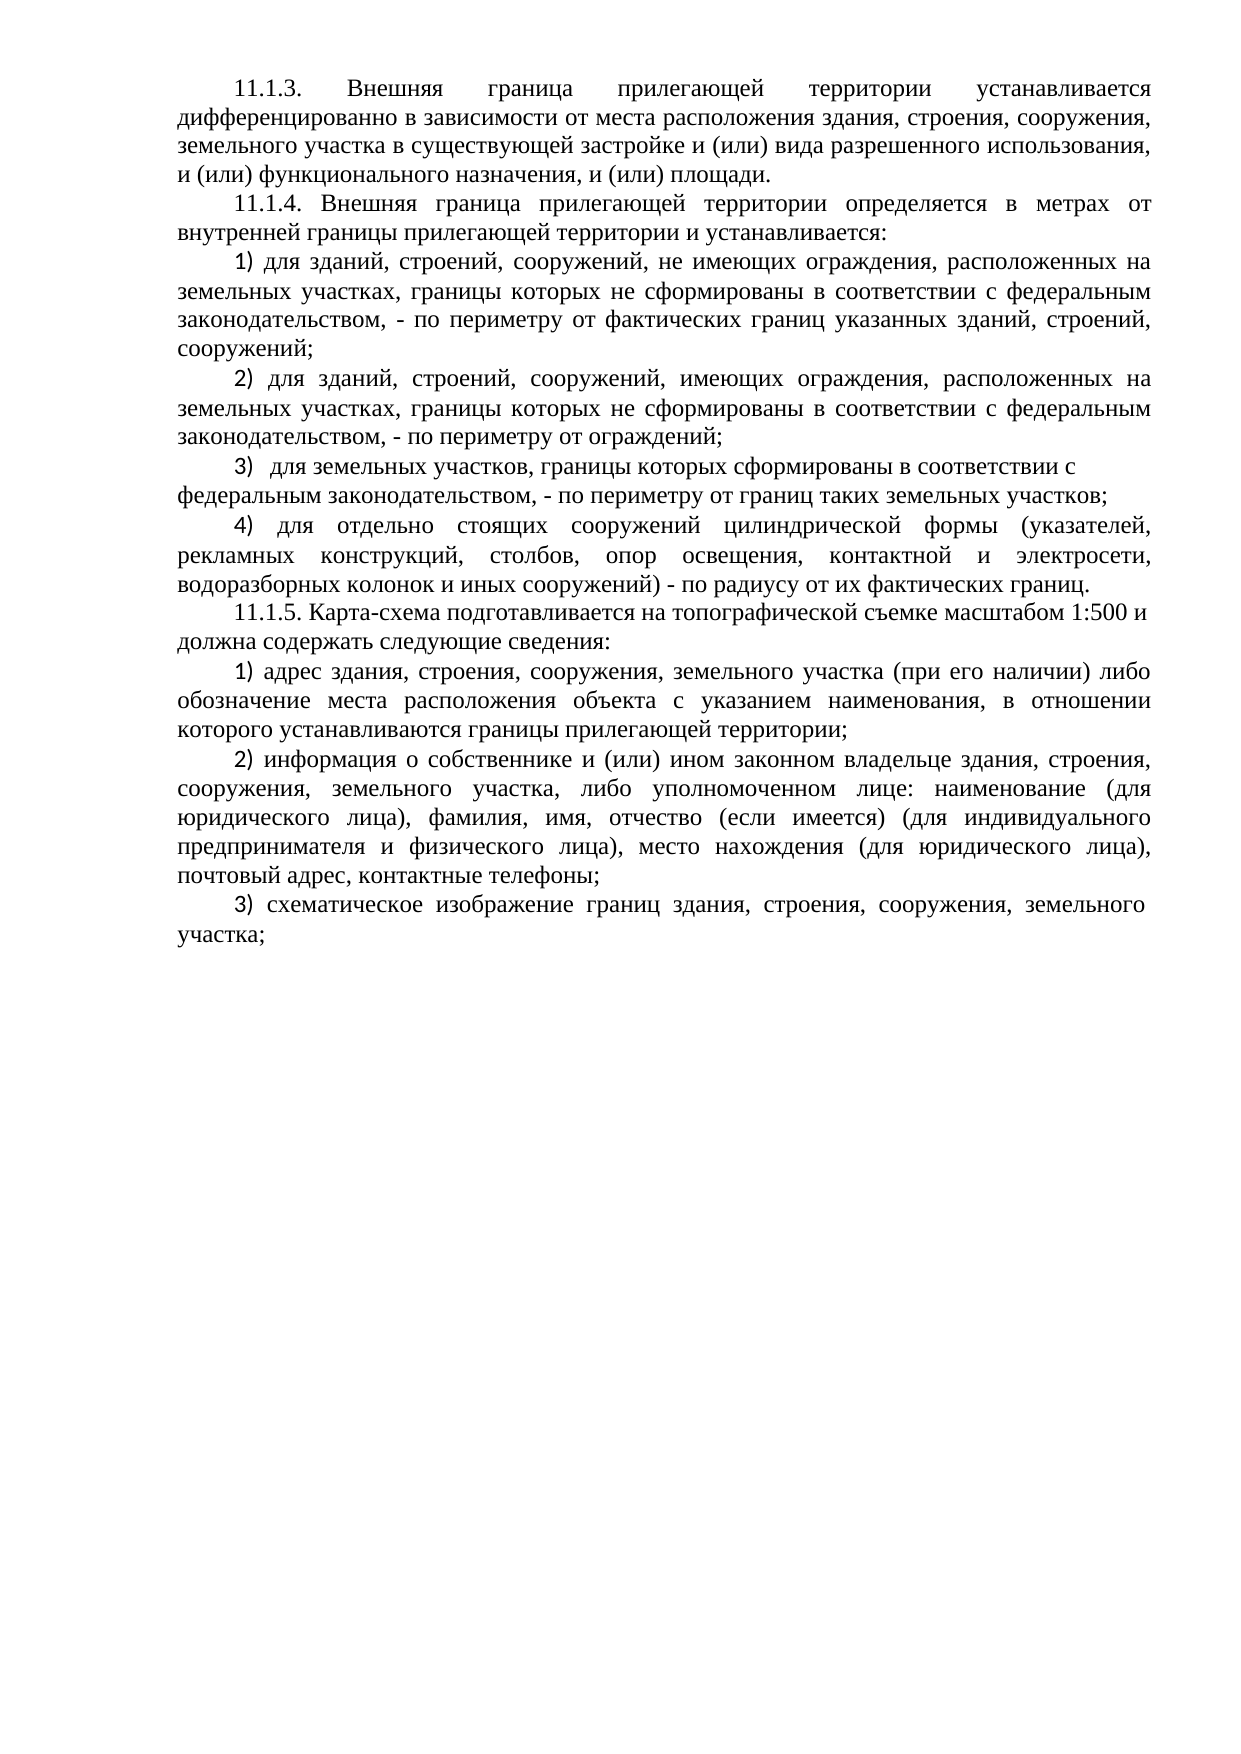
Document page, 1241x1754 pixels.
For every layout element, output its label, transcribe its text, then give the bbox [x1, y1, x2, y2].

list для земельных участков, границы которых сформированы в соответствии с федеральным законодательством, - по периметру от границ таких земельных участков; [177, 450, 1152, 509]
text 11.1.3. Внешняя граница прилегающей территории устанавливается дифференцированно в зависимости от места расположения здания, строения, сооружения, земельного участка в существующей застройке и (или) вида разрешенного использования, и (или) функционального назначения, и (или) площади. [177, 73, 1152, 188]
list для зданий, строений, сооружений, имеющих ограждения, расположенных на земельных участках, границы которых не сформированы в соответствии с федеральным законодательством, - по периметру от ограждений; [177, 362, 1152, 450]
list схематическое изображение границ здания, строения, сооружения, земельного [233, 888, 1152, 919]
list информация о собственнике и (или) ином законном владельце здания, строения, сооружения, земельного участка, либо уполномоченном лице: наименование (для юридического лица), фамилия, имя, отчество (если имеется) (для индивидуального предпринимателя и физического лица), место нахождения (для юридического лица), почтовый адрес, контактные телефоны; [177, 743, 1152, 888]
text участка; [177, 919, 1152, 948]
list адрес здания, строения, сооружения, земельного участка (при его наличии) либо обозначение места расположения объекта с указанием наименования, в отношении которого устанавливаются границы прилегающей территории; [177, 655, 1152, 743]
list для зданий, строений, сооружений, не имеющих ограждения, расположенных на земельных участках, границы которых не сформированы в соответствии с федеральным законодательством, - по периметру от фактических границ указанных зданий, строений, сооружений; [177, 245, 1152, 362]
text 11.1.5. Карта-схема подготавливается на топографической съемке масштабом 1:500 и должна содержать следующие сведения: [177, 597, 1152, 655]
list для отдельно стоящих сооружений цилиндрической формы (указателей, рекламных конструкций, столбов, опор освещения, контактной и электросети, водоразборных колонок и иных сооружений) - по радиусу от их фактических границ. [177, 509, 1152, 597]
text 11.1.4. Внешняя граница прилегающей территории определяется в метрах от внутренней границы прилегающей территории и устанавливается: [177, 188, 1152, 245]
